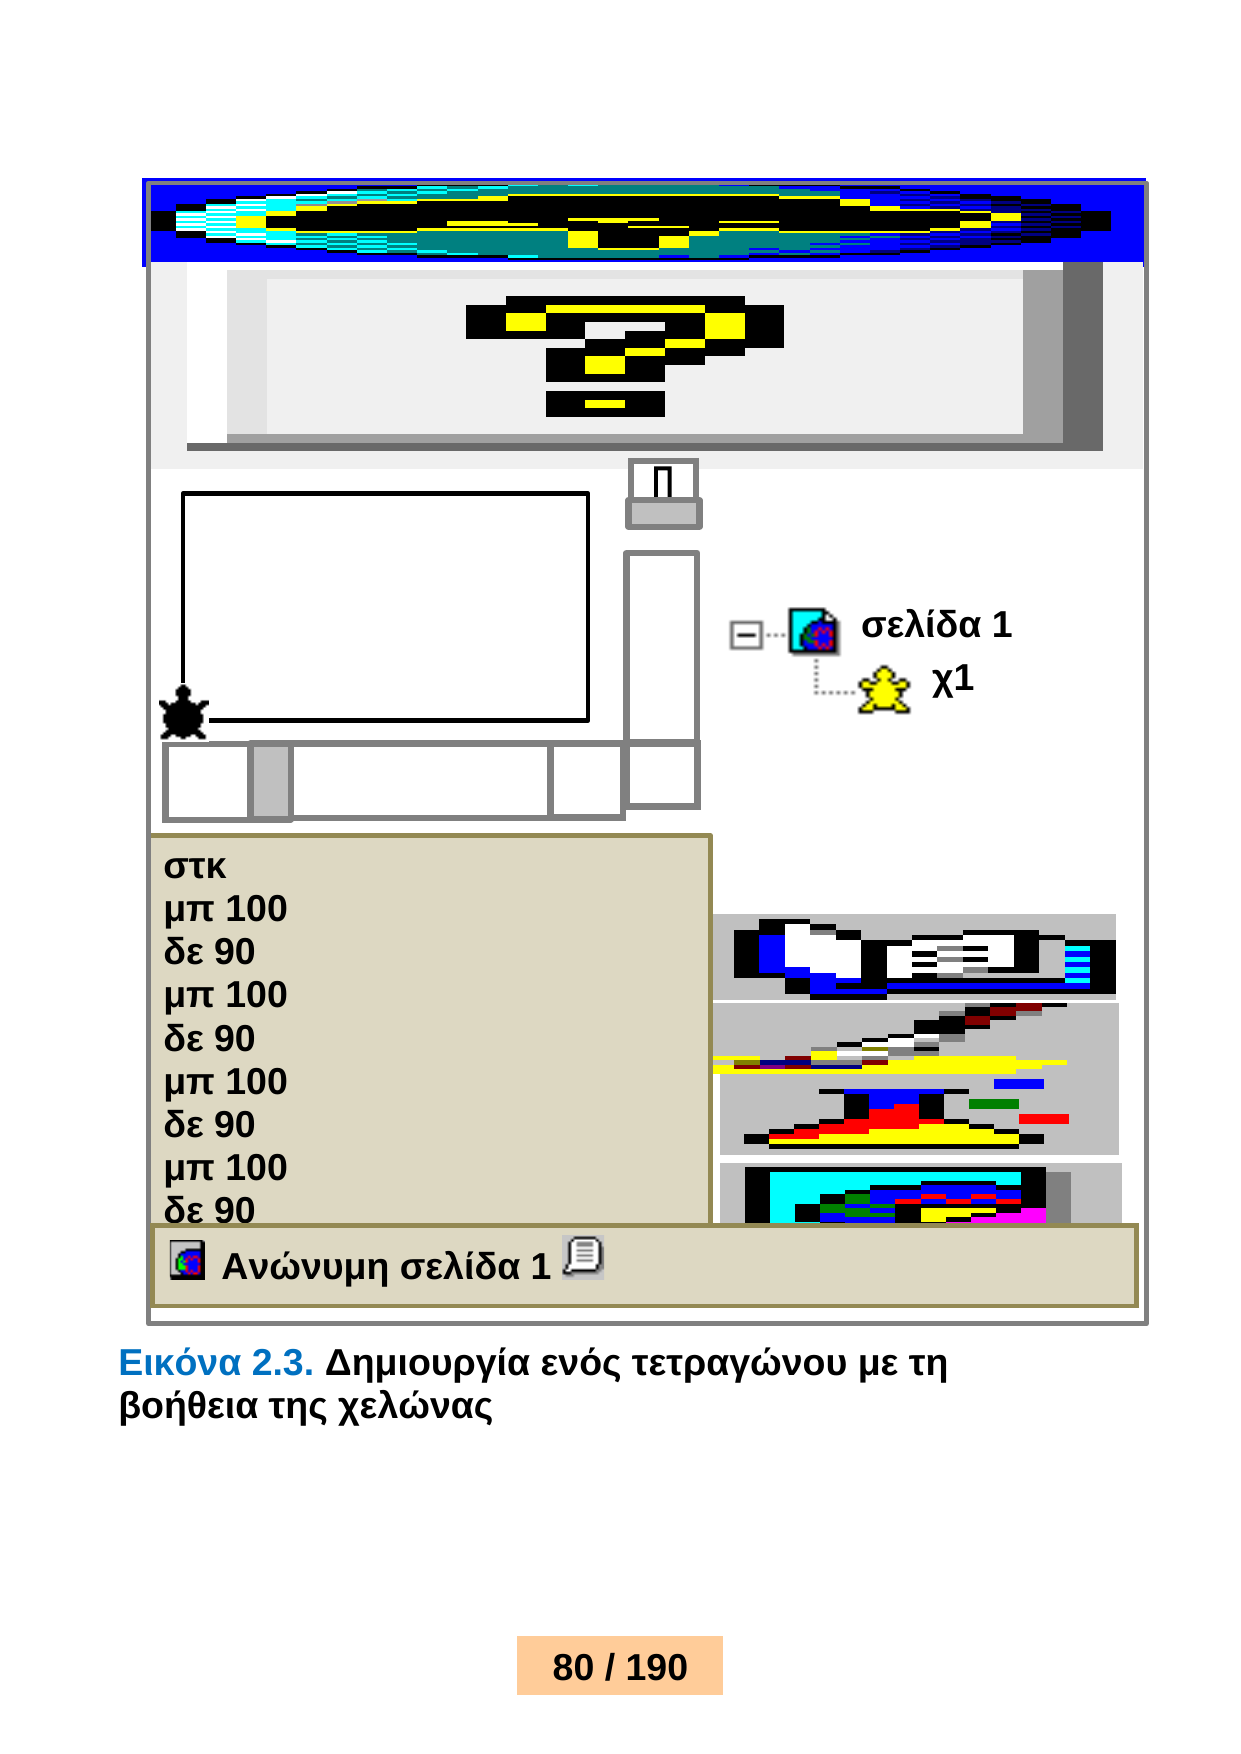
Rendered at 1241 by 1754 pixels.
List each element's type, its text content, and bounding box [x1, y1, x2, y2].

text Εικόνα 2.3. Δημιουργία ενός τετραγώνου με τη [118, 1340, 1122, 1383]
picture [562, 1235, 605, 1280]
picture [720, 1163, 1122, 1223]
text βοήθεια της χελώνας [118, 1383, 1122, 1426]
picture [169, 1240, 205, 1280]
picture [159, 683, 209, 742]
picture [713, 914, 1116, 1000]
picture [724, 606, 915, 721]
picture [151, 185, 1143, 469]
picture [713, 1003, 1119, 1155]
